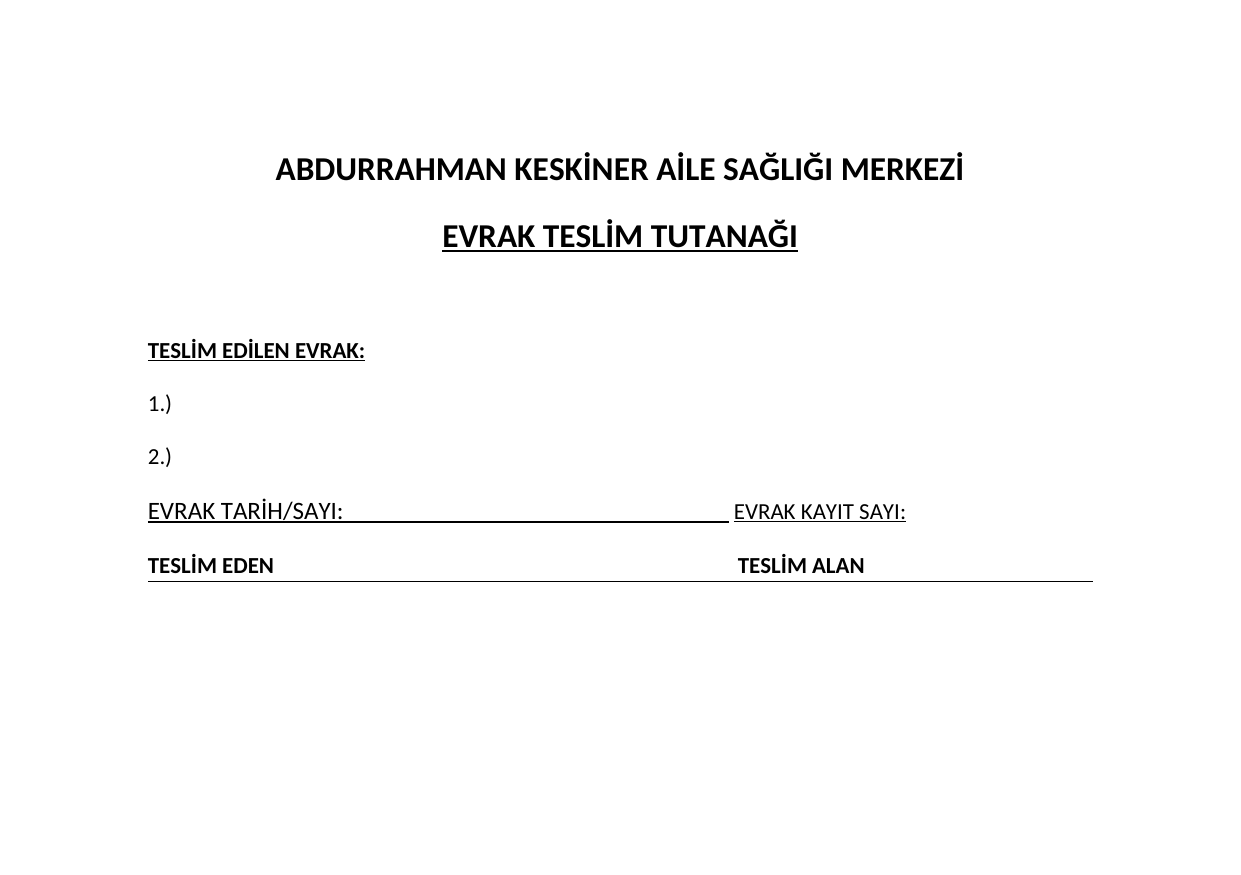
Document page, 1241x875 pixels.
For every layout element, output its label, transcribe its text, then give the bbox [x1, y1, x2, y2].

text TESLİM EDEN TESLİM ALAN [148, 551, 1093, 581]
text 2.) [148, 442, 1093, 470]
text EVRAK TESLİM TUTANAĞI [148, 215, 1093, 256]
text TESLİM EDİLEN EVRAK: [148, 336, 1093, 364]
text 1.) [148, 389, 1093, 417]
text ABDURRAHMAN KESKİNER AİLE SAĞLIĞI MERKEZİ [148, 148, 1093, 188]
text EVRAK TARİH/SAYI: EVRAK KAYIT SAYI: [148, 495, 1093, 525]
